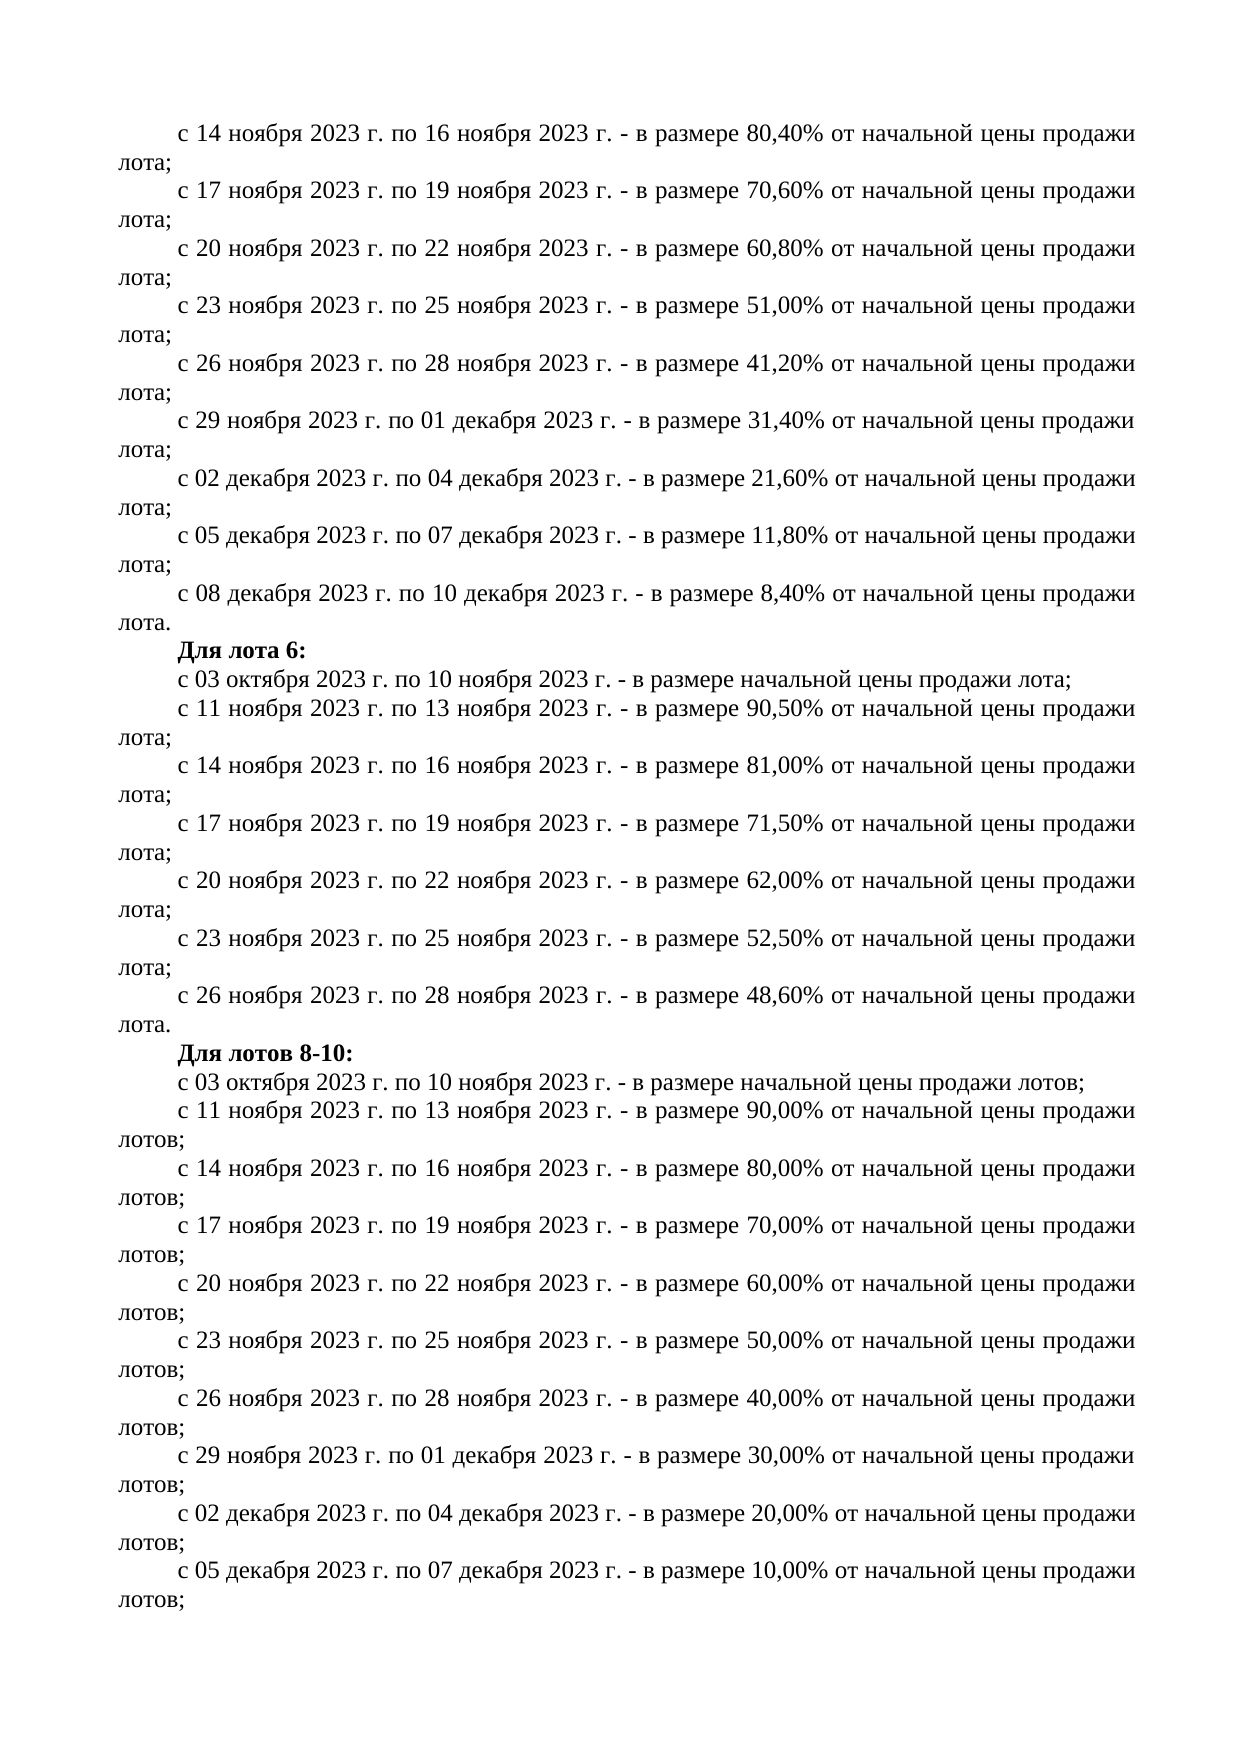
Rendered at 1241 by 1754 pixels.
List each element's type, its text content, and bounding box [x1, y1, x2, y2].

text с 17 ноября 2023 г. по 19 ноября 2023 г. - в размере 71,50% от начальной цены продажи лота; [118, 808, 1137, 866]
text с 14 ноября 2023 г. по 16 ноября 2023 г. - в размере 81,00% от начальной цены продажи лота; [118, 751, 1137, 808]
text Для лота 6: [118, 636, 1137, 664]
text с 26 ноября 2023 г. по 28 ноября 2023 г. - в размере 41,20% от начальной цены продажи лота; [118, 348, 1137, 406]
text с 08 декабря 2023 г. по 10 декабря 2023 г. - в размере 8,40% от начальной цены продажи лота. [118, 578, 1137, 636]
text с 17 ноября 2023 г. по 19 ноября 2023 г. - в размере 70,60% от начальной цены продажи лота; [118, 176, 1137, 233]
text с 11 ноября 2023 г. по 13 ноября 2023 г. - в размере 90,00% от начальной цены продажи лотов; [118, 1096, 1137, 1153]
text с 02 декабря 2023 г. по 04 декабря 2023 г. - в размере 21,60% от начальной цены продажи лота; [118, 463, 1137, 521]
text с 29 ноября 2023 г. по 01 декабря 2023 г. - в размере 30,00% от начальной цены продажи лотов; [118, 1441, 1137, 1498]
text с 23 ноября 2023 г. по 25 ноября 2023 г. - в размере 52,50% от начальной цены продажи лота; [118, 923, 1137, 981]
text с 26 ноября 2023 г. по 28 ноября 2023 г. - в размере 48,60% от начальной цены продажи лота. [118, 981, 1137, 1038]
text с 03 октября 2023 г. по 10 ноября 2023 г. - в размере начальной цены продажи лота; [118, 664, 1137, 693]
text с 20 ноября 2023 г. по 22 ноября 2023 г. - в размере 62,00% от начальной цены продажи лота; [118, 866, 1137, 923]
text с 17 ноября 2023 г. по 19 ноября 2023 г. - в размере 70,00% от начальной цены продажи лотов; [118, 1211, 1137, 1268]
text с 02 декабря 2023 г. по 04 декабря 2023 г. - в размере 20,00% от начальной цены продажи лотов; [118, 1498, 1137, 1556]
text с 23 ноября 2023 г. по 25 ноября 2023 г. - в размере 50,00% от начальной цены продажи лотов; [118, 1326, 1137, 1383]
text с 23 ноября 2023 г. по 25 ноября 2023 г. - в размере 51,00% от начальной цены продажи лота; [118, 291, 1137, 348]
text с 20 ноября 2023 г. по 22 ноября 2023 г. - в размере 60,80% от начальной цены продажи лота; [118, 233, 1137, 291]
text с 29 ноября 2023 г. по 01 декабря 2023 г. - в размере 31,40% от начальной цены продажи лота; [118, 406, 1137, 463]
text с 14 ноября 2023 г. по 16 ноября 2023 г. - в размере 80,40% от начальной цены продажи лота; [118, 118, 1137, 176]
text с 05 декабря 2023 г. по 07 декабря 2023 г. - в размере 10,00% от начальной цены продажи лотов; [118, 1556, 1137, 1613]
text с 05 декабря 2023 г. по 07 декабря 2023 г. - в размере 11,80% от начальной цены продажи лота; [118, 521, 1137, 578]
text с 14 ноября 2023 г. по 16 ноября 2023 г. - в размере 80,00% от начальной цены продажи лотов; [118, 1153, 1137, 1211]
text Для лотов 8-10: [118, 1038, 1137, 1067]
text с 11 ноября 2023 г. по 13 ноября 2023 г. - в размере 90,50% от начальной цены продажи лота; [118, 693, 1137, 751]
text с 03 октября 2023 г. по 10 ноября 2023 г. - в размере начальной цены продажи лотов; [118, 1067, 1137, 1096]
text с 20 ноября 2023 г. по 22 ноября 2023 г. - в размере 60,00% от начальной цены продажи лотов; [118, 1268, 1137, 1326]
text с 26 ноября 2023 г. по 28 ноября 2023 г. - в размере 40,00% от начальной цены продажи лотов; [118, 1383, 1137, 1441]
